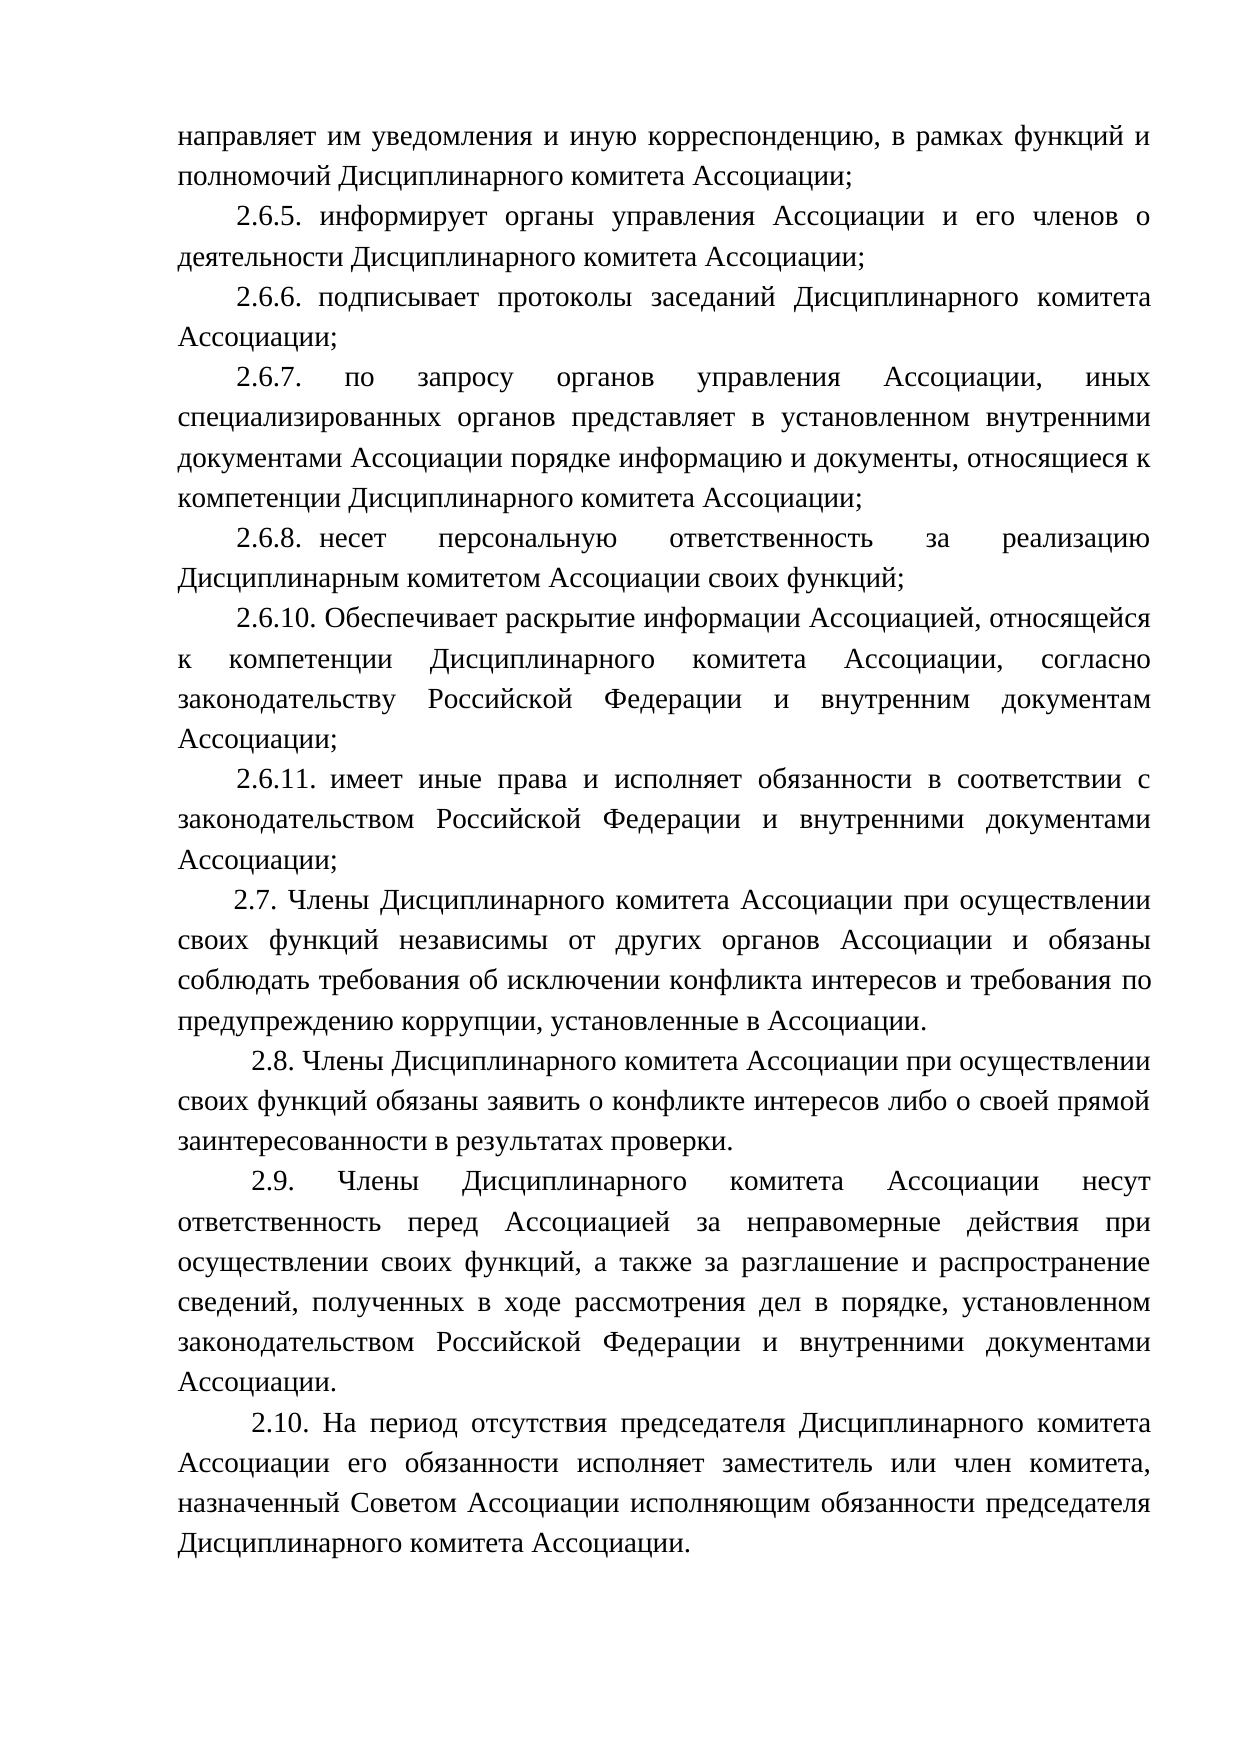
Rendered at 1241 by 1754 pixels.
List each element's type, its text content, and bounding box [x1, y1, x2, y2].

text 2.10. На период отсутствия председателя Дисциплинарного комитета Ассоциации его обязанности исполняет заместитель или член комитета, назначенный Советом Ассоциации исполняющим обязанности председателя Дисциплинарного комитета Ассоциации. [177, 1405, 1152, 1559]
text 2.6.10. Обеспечивает раскрытие информации Ассоциацией, относящейся к компетенции Дисциплинарного комитета Ассоциации, согласно законодательству Российской Федерации и внутренним документам Ассоциации; [177, 601, 1152, 755]
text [177, 118, 1152, 192]
text 2.7. Члены Дисциплинарного комитета Ассоциации при осуществлении своих функций независимы от других органов Ассоциации и обязаны соблюдать требования об исключении конфликта интересов и требования по предупреждению коррупции, установленные в Ассоциации. [177, 882, 1152, 1036]
text 2.6.6. подписывает протоколы заседаний Дисциплинарного комитета Ассоциации; [177, 279, 1152, 353]
text 2.6.11. имеет иные права и исполняет обязанности в соответствии с законодательством Российской Федерации и внутренними документами Ассоциации; [177, 761, 1152, 875]
text 2.6.7. по запросу органов управления Ассоциации, иных специализированных органов представляет в установленном внутренними документами Ассоциации порядке информацию и документы, относящиеся к компетенции Дисциплинарного комитета Ассоциации; [177, 359, 1152, 513]
text 2.6.5. информирует органы управления Ассоциации и его членов о деятельности Дисциплинарного комитета Ассоциации; [177, 198, 1152, 272]
text 2.8. Члены Дисциплинарного комитета Ассоциации при осуществлении своих функций обязаны заявить о конфликте интересов либо о своей прямой заинтересованности в результатах проверки. [177, 1043, 1152, 1157]
text 2.9. Члены Дисциплинарного комитета Ассоциации несут ответственность перед Ассоциацией за неправомерные действия при осуществлении своих функций, а также за разглашение и распространение сведений, полученных в ходе рассмотрения дел в порядке, установленном законодательством Российской Федерации и внутренними документами Ассоциации. [177, 1163, 1152, 1398]
text 2.6.8. несет персональную ответственность за реализацию Дисциплинарным комитетом Ассоциации своих функций; [177, 520, 1152, 594]
